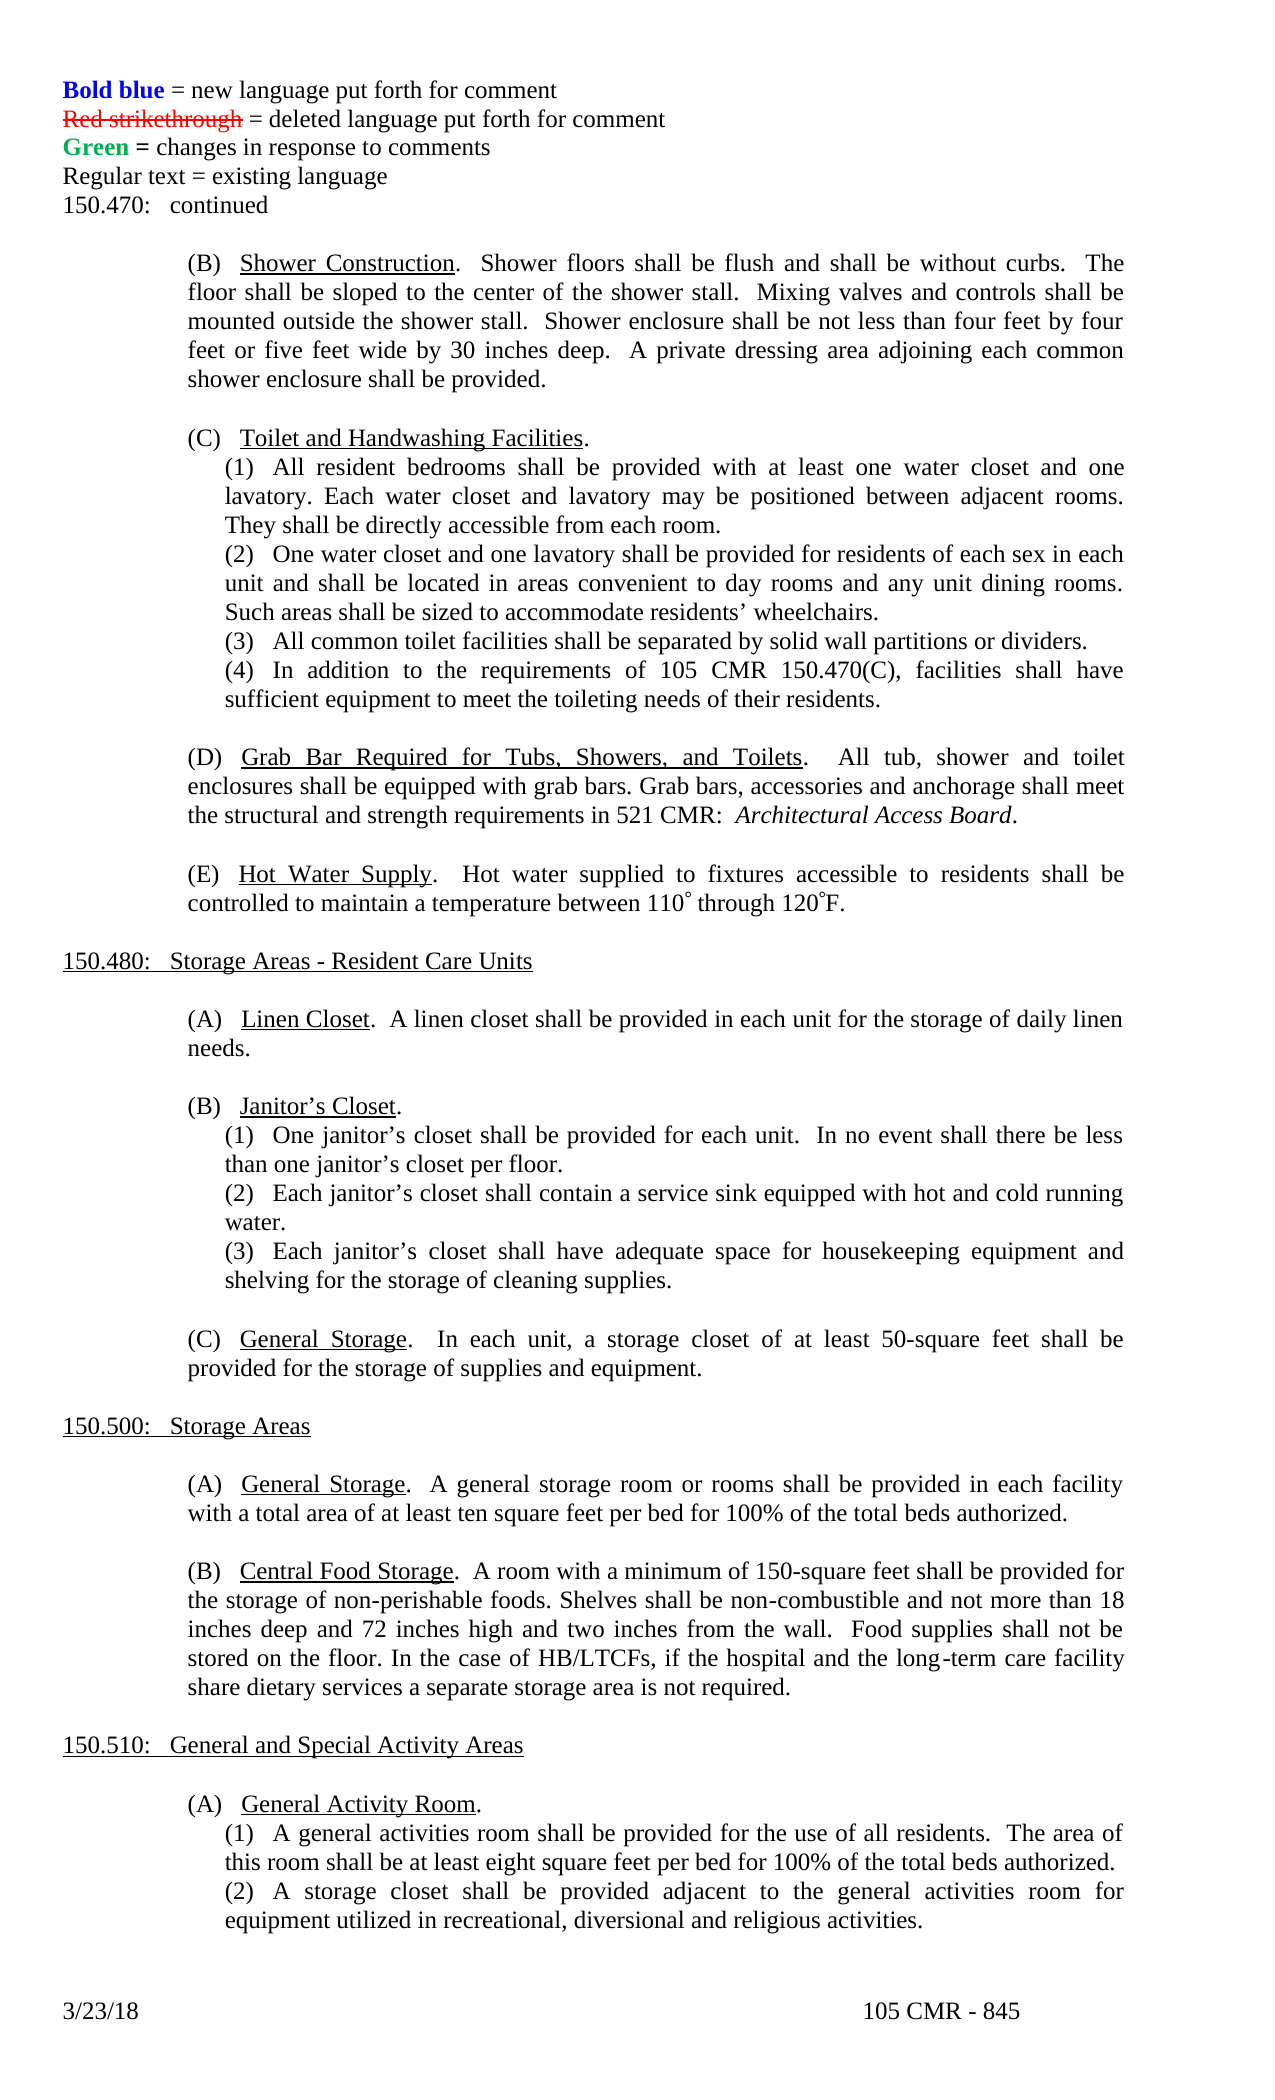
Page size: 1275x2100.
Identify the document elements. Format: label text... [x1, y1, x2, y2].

text (1) All resident bedrooms shall be provided with at least one water closet and one lavatory. Each water closet and lavatory may be positioned between adjacent rooms. They shall be directly accessible from each room. [224, 452, 1125, 539]
text (1) A general activities room shall be provided for the use of all residents. The area of this room shall be at least eight square feet per bed for 100% of the total beds authorized. [224, 1818, 1125, 1876]
text (2) One water closet and one lavatory shall be provided for residents of each sex in each unit and shall be located in areas convenient to day rooms and any unit dining rooms. Such areas shall be sized to accommodate residents’ wheelchairs. [224, 539, 1125, 626]
text (C) General Storage. In each unit, a storage closet of at least 50-square feet shall be provided for the storage of supplies and equipment. [187, 1324, 1125, 1382]
text (C) Toilet and Handwashing Facilities. [187, 423, 1125, 452]
text (2) A storage closet shall be provided adjacent to the general activities room for equipment utilized in recreational, diversional and religious activities. [224, 1876, 1125, 1934]
text 150.500: Storage Areas [62, 1411, 1125, 1440]
text 150.470: continued [62, 190, 1125, 219]
text 150.480: Storage Areas - Resident Care Units [62, 946, 1125, 975]
text (E) Hot Water Supply. Hot water supplied to fixtures accessible to residents shall be controlled to maintain a temperature between 110 through 120F. [187, 859, 1125, 917]
text (A) General Activity Room. [187, 1789, 1125, 1818]
text (A) General Storage. A general storage room or rooms shall be provided in each facility with a total area of at least ten square feet per bed for 100% of the total beds authorized. [187, 1469, 1125, 1527]
text (2) Each janitor’s closet shall contain a service sink equipped with hot and cold running water. [224, 1178, 1125, 1237]
text (3) Each janitor’s closet shall have adequate space for housekeeping equipment and shelving for the storage of cleaning supplies. [224, 1237, 1125, 1295]
text (B) Shower Construction. Shower floors shall be flush and shall be without curbs. The floor shall be sloped to the center of the shower stall. Mixing valves and controls shall be mounted outside the shower stall. Shower enclosure shall be not less than four feet by four feet or five feet wide by 30 inches deep. A private dressing area adjoining each common shower enclosure shall be provided. [187, 248, 1125, 394]
text (3) All common toilet facilities shall be separated by solid wall partitions or dividers. [224, 626, 1125, 655]
text (A) Linen Closet. A linen closet shall be provided in each unit for the storage of daily linen needs. [187, 1004, 1125, 1062]
text (D) Grab Bar Required for Tubs, Showers, and Toilets. All tub, shower and toilet enclosures shall be equipped with grab bars. Grab bars, accessories and anchorage shall meet the structural and strength requirements in 521 CMR: Architectural Access Board. [187, 742, 1125, 830]
text (B) Janitor’s Closet. [187, 1091, 1125, 1120]
text (B) Central Food Storage. A room with a minimum of 150-square feet shall be provided for the storage of non-perishable foods. Shelves shall be non-combustible and not more than 18 inches deep and 72 inches high and two inches from the wall. Food supplies shall not be stored on the floor. In the case of HB/LTCFs, if the hospital and the long-term care facility share dietary services a separate storage area is not required. [187, 1556, 1125, 1702]
text (1) One janitor’s closet shall be provided for each unit. In no event shall there be less than one janitor’s closet per floor. [224, 1120, 1125, 1178]
text 150.510: General and Special Activity Areas [62, 1731, 1125, 1760]
text (4) In addition to the requirements of 105 CMR 150.470(C), facilities shall have sufficient equipment to meet the toileting needs of their residents. [224, 655, 1125, 713]
